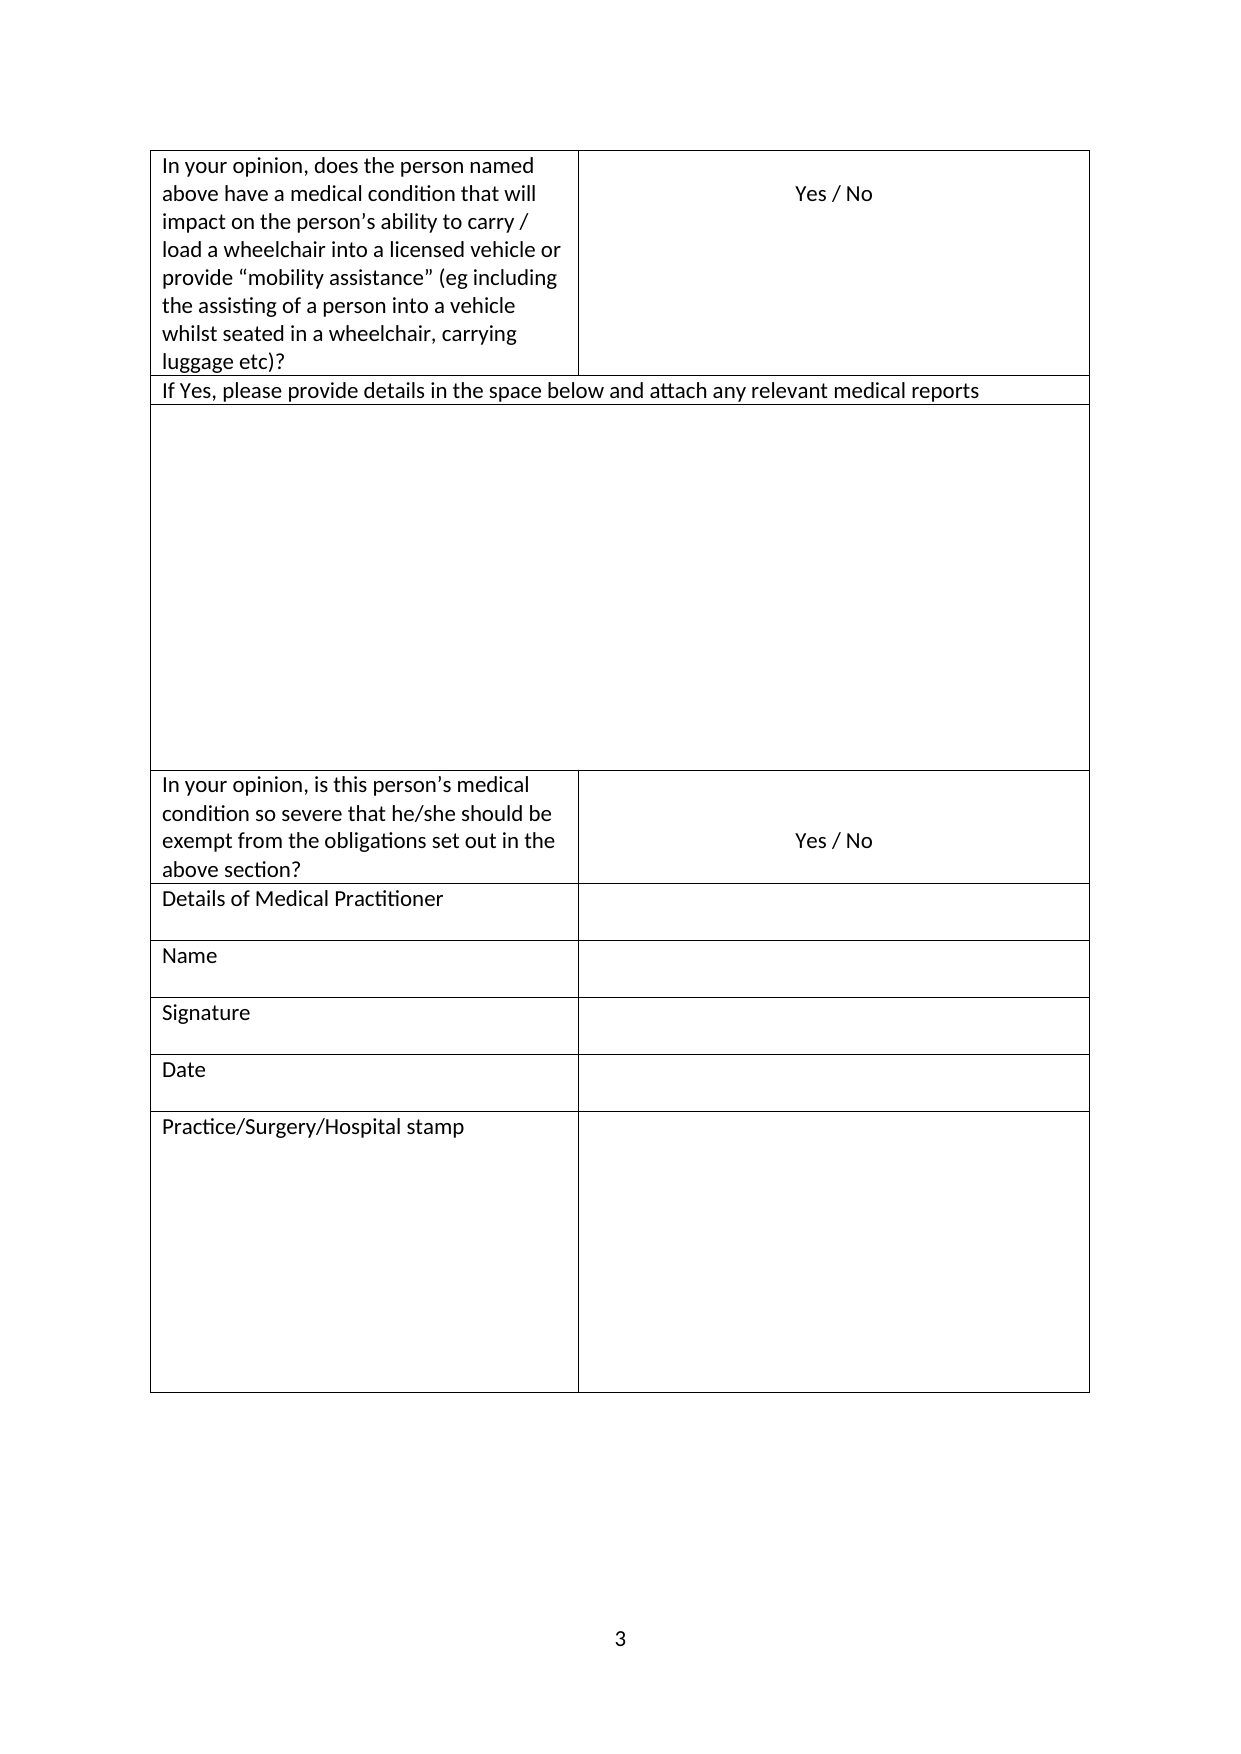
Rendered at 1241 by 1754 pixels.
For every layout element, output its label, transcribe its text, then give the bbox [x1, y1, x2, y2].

table_cell [151, 405, 1089, 769]
table_cell [579, 998, 1089, 1054]
table_cell Signature [151, 998, 578, 1054]
table_cell [579, 941, 1089, 997]
table_cell [579, 1055, 1089, 1111]
table_cell If Yes, please provide details in the space below and attach any relevant medical reports [151, 376, 1089, 404]
table_cell Practice/Surgery/Hospital stamp [151, 1112, 578, 1392]
table_cell [579, 884, 1089, 940]
table_cell Yes / No [579, 151, 1089, 375]
table_cell Details of Medical Practitioner [151, 884, 578, 940]
table_cell Yes / No [579, 771, 1089, 883]
table_cell In your opinion, does the person named above have a medical condition that will impact on the person’s ability to carry / load a wheelchair into a licensed vehicle or provide “mobility assistance” (eg including the assisting of a person into a vehicle whilst seated in a wheelchair, carrying luggage etc)? [151, 151, 578, 375]
table_cell In your opinion, is this person’s medical condition so severe that he/she should be exempt from the obligations set out in the above section? [151, 771, 578, 883]
table_cell [579, 1112, 1089, 1392]
table_cell Name [151, 941, 578, 997]
table_cell Date [151, 1055, 578, 1111]
